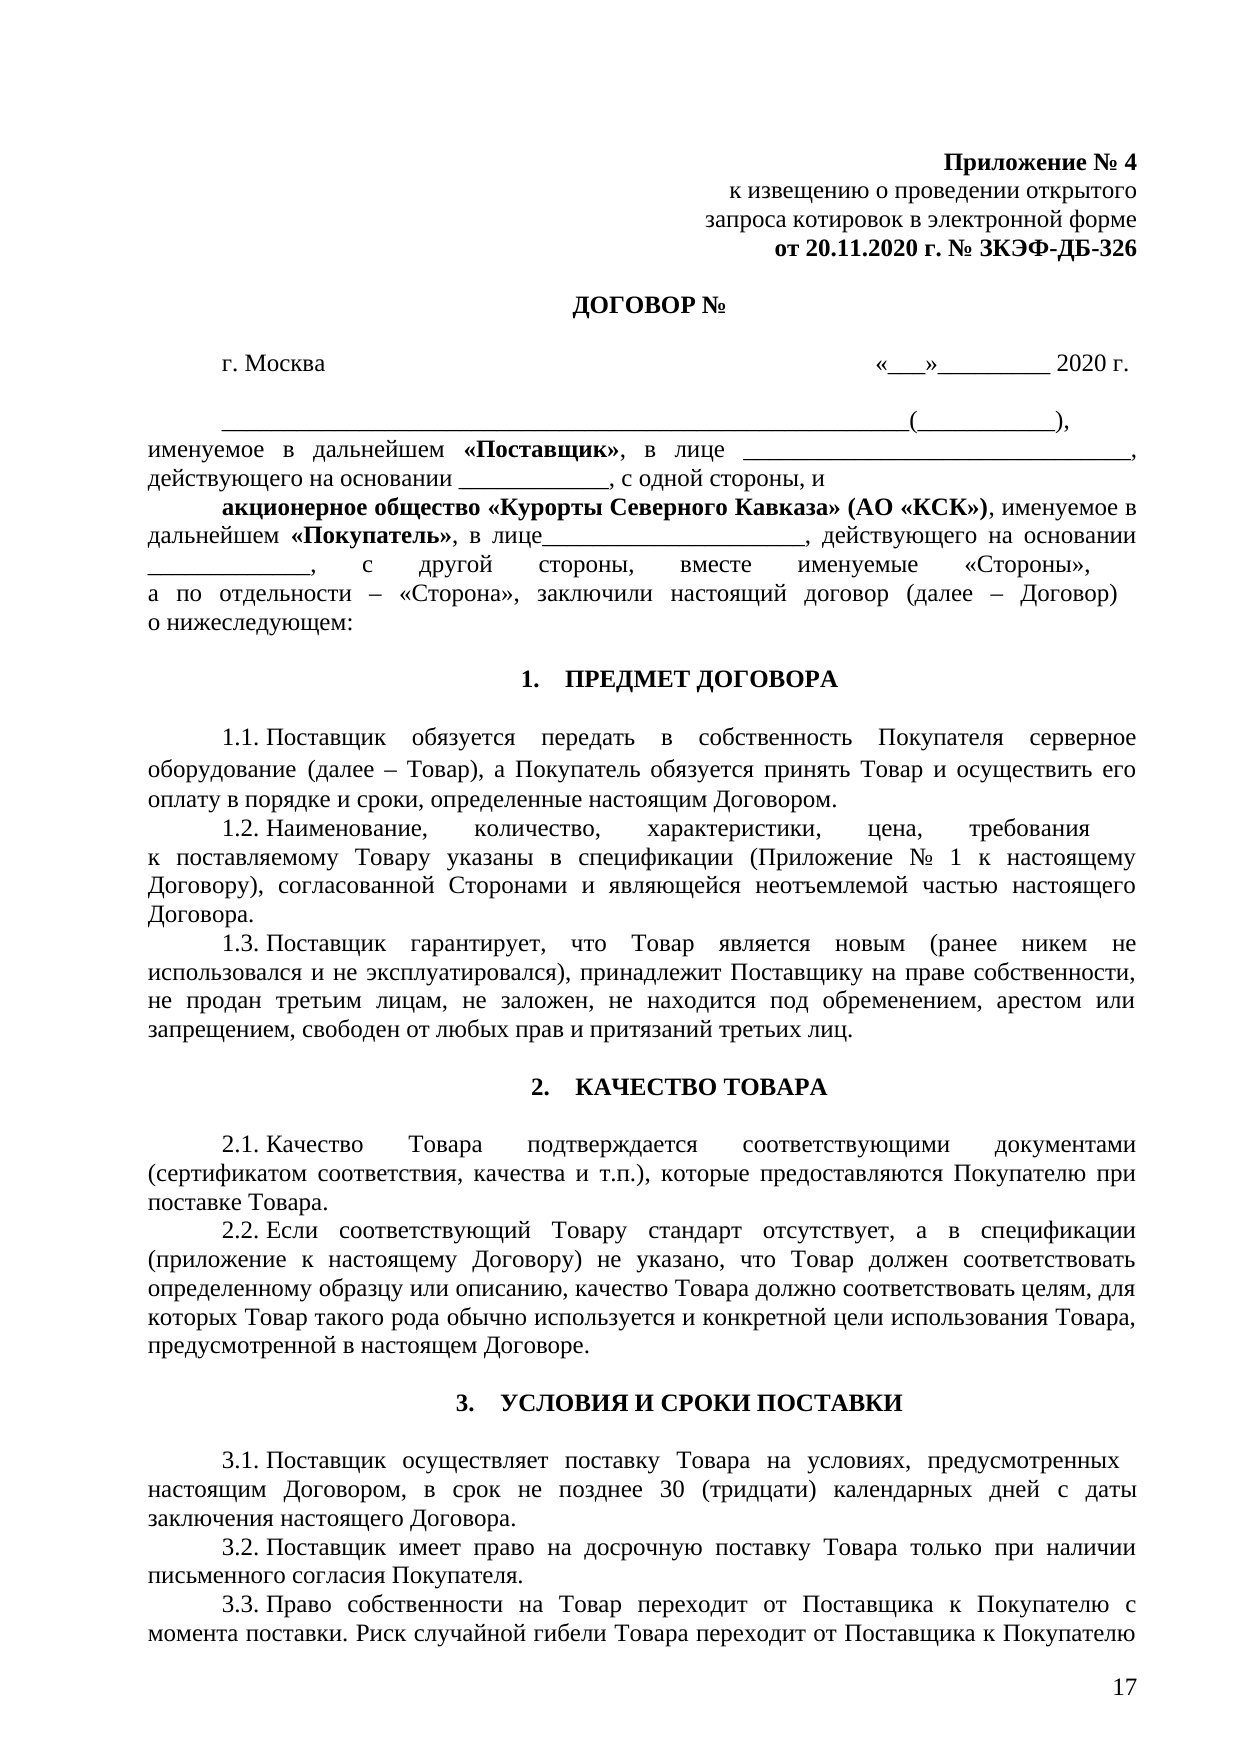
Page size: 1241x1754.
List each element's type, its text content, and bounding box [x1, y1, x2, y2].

text _______________________________________________________(___________), именуемое в дальнейшем «Поставщик», в лице _______________________________, действующего на основании ____________, с одной стороны, и [148, 406, 1137, 492]
text 1.3. Поставщик гарантирует, что Товар является новым (ранее никем не использовался и не эксплуатировался), принадлежит Поставщику на праве собственности, не продан третьим лицам, не заложен, не находится под обременением, арестом или запрещением, свободен от любых прав и притязаний третьих лиц. [148, 928, 1137, 1043]
list Качество Товара подтверждается соответствующими документами (сертификатом соответствия, качества и т.п.), которые предоставляются Покупателю при поставке Товара. [148, 1129, 1137, 1215]
list Поставщик имеет право на досрочную поставку Товара только при наличии письменного согласия Покупателя. [148, 1532, 1137, 1589]
list ПРЕДМЕТ ДОГОВОРА [148, 664, 1137, 693]
list Поставщик обязуется передать в собственность Покупателя серверное оборудование (далее – Товар), а Покупатель обязуется принять Товар и осуществить его оплату в порядке и сроки, определенные настоящим Договором. [148, 722, 1137, 813]
text от 20.11.2020 г. № ЗКЭФ-ДБ-326 [148, 233, 1137, 262]
list Поставщик осуществляет поставку Товара на условиях, предусмотренных настоящим Договором, в срок не позднее 30 (тридцати) календарных дней с даты заключения настоящего Договора. [148, 1445, 1137, 1532]
list Наименование, количество, характеристики, цена, требования к поставляемому Товару указаны в спецификации (Приложение № 1 к настоящему Договору), согласованной Сторонами и являющейся неотъемлемой частью настоящего Договора. [148, 813, 1137, 928]
list КАЧЕСТВО ТОВАРА [148, 1072, 1137, 1100]
text ДОГОВОР № [162, 291, 1137, 319]
text г. Москва «___»_________ 2020 г. [148, 348, 1137, 377]
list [148, 1589, 1137, 1647]
text к извещению о проведении открытого запроса котировок в электронной форме [148, 176, 1137, 233]
list УСЛОВИЯ И СРОКИ ПОСТАВКИ [148, 1388, 1137, 1417]
list Если соответствующий Товару стандарт отсутствует, а в спецификации (приложение к настоящему Договору) не указано, что Товар должен соответствовать определенному образцу или описанию, качество Товара должно соответствовать целям, для которых Товар такого рода обычно используется и конкретной цели использования Товара, предусмотренной в настоящем Договоре. [148, 1215, 1137, 1359]
text акционерное общество «Курорты Северного Кавказа» (АО «КСК»), именуемое в дальнейшем «Покупатель», в лице_____________________, действующего на основании _____________, с другой стороны, вместе именуемые «Стороны», а по отдельности – «Сторона», заключили настоящий договор (далее – Договор) о нижеследующем: [148, 492, 1137, 636]
text Приложение № 4 [148, 147, 1137, 176]
